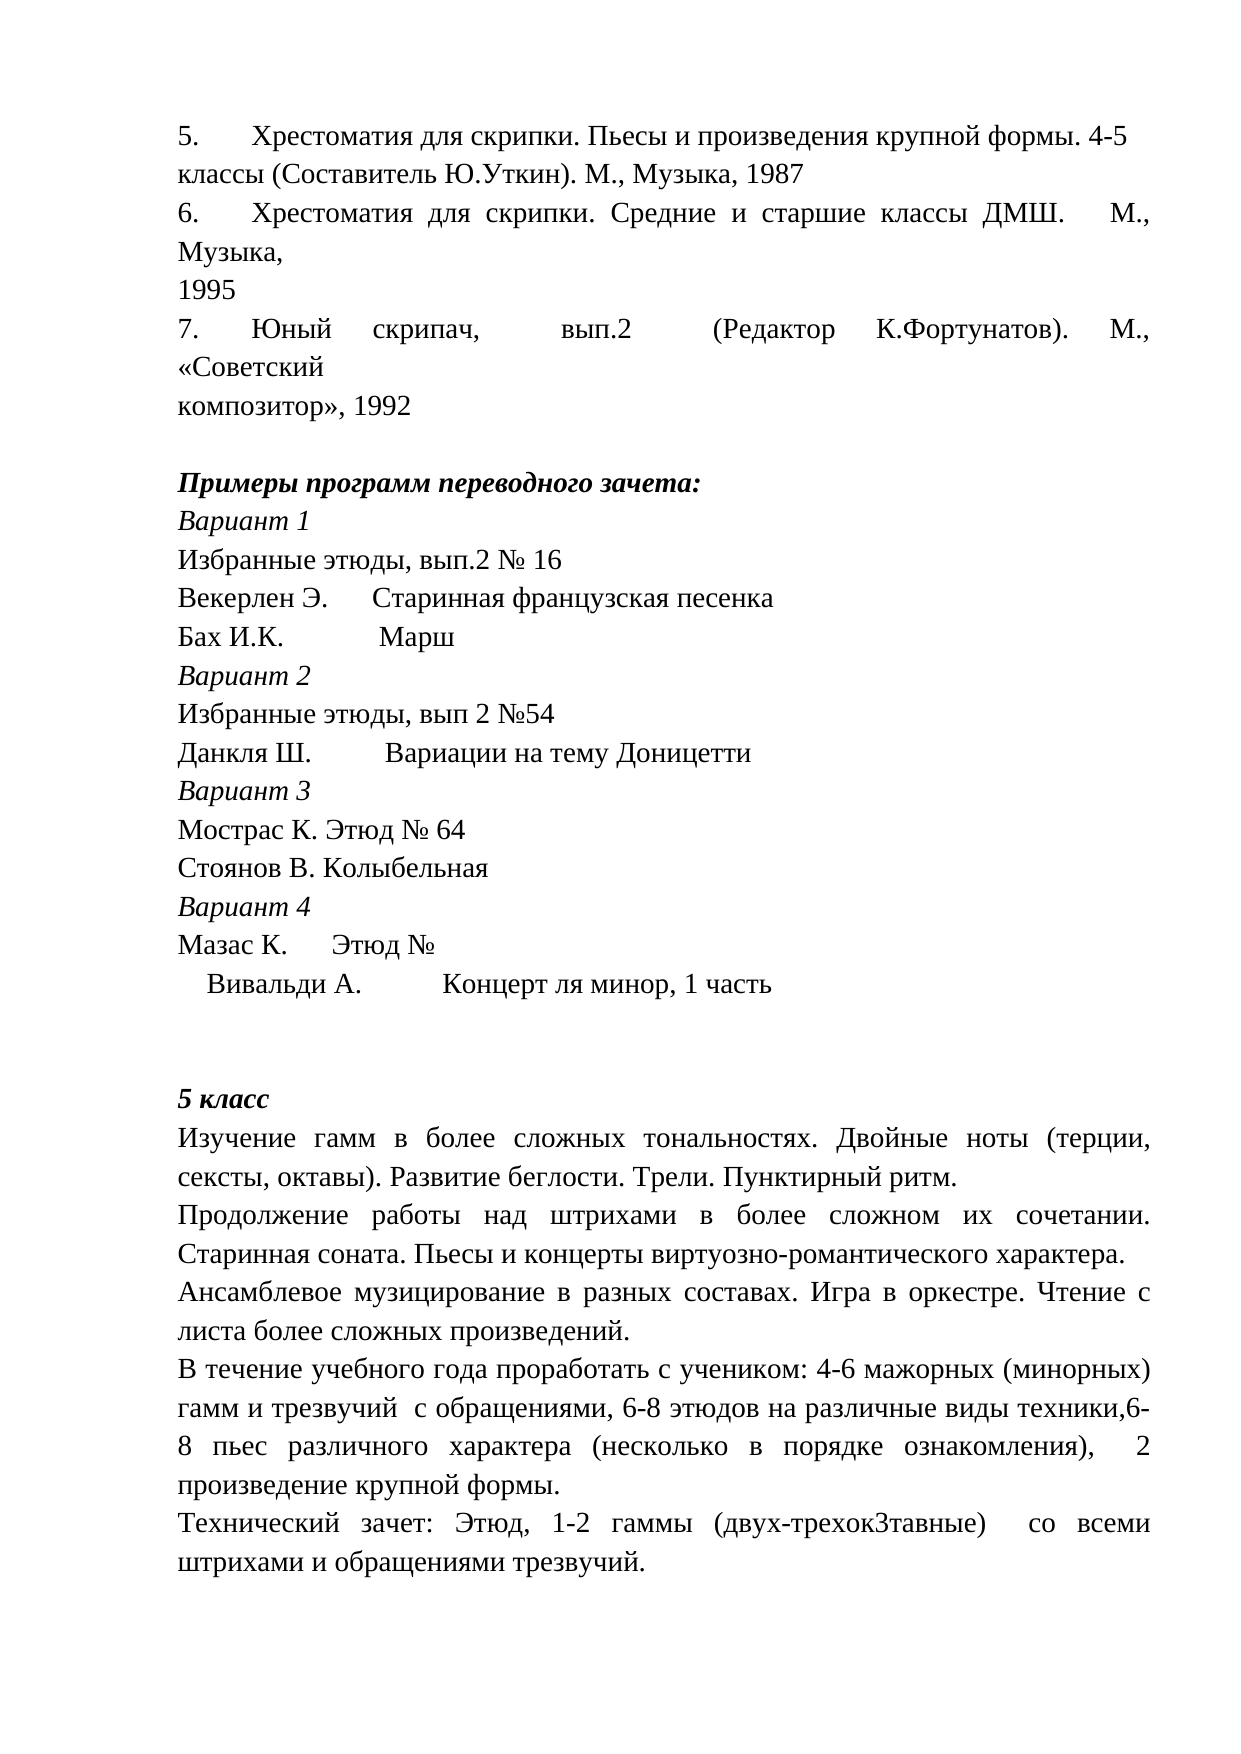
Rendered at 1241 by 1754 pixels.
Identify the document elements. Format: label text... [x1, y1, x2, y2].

text 6. Хрестоматия для скрипки. Средние и старшие классы ДМШ. М., Музыка, [177, 195, 1152, 267]
text Данкля Ш. Вариации на тему Доницетти [177, 735, 1152, 768]
text Вариант 2 [177, 658, 1152, 691]
text Вариант 4 [177, 889, 1152, 922]
text Мострас К. Этюд № 64 [177, 812, 1152, 845]
text Вивальди А. Концерт ля минор, 1 часть [177, 966, 1152, 999]
text Избранные этюды, вып.2 № 16 [177, 542, 1152, 576]
text Стоянов В. Колыбельная [177, 850, 1152, 884]
text 5. Хрестоматия для скрипки. Пьесы и произведения крупной формы. 4-5 [177, 118, 1152, 152]
text Бах И.К. Марш [177, 619, 1152, 653]
text композитор», 1992 [177, 388, 1152, 421]
text классы (Составитель Ю.Уткин). М., Музыка, 1987 [177, 157, 1152, 190]
text Изучение гамм в более сложных тональностях. Двойные ноты (терции, сексты, октавы). Развитие беглости. Трели. Пунктирный ритм. [177, 1120, 1152, 1192]
text Избранные этюды, вып 2 №54 [177, 696, 1152, 730]
text Технический зачет: Этюд, 1-2 гаммы (двух-трехок3тавные) со всеми штрихами и обращениями трезвучий. [177, 1506, 1152, 1578]
text 5 класс [177, 1082, 1152, 1115]
text Ансамблевое музицирование в разных составах. Игра в оркестре. Чтение с листа более сложных произведений. [177, 1274, 1152, 1346]
text Вариант 3 [177, 773, 1152, 807]
text Продолжение работы над штрихами в более сложном их сочетании. Старинная соната. Пьесы и концерты виртуозно-романтического характера. [177, 1197, 1152, 1269]
text 7. Юный скрипач, вып.2 (Редактор К.Фортунатов). М., «Советский [177, 311, 1152, 383]
text Векерлен Э. Старинная французская песенка [177, 581, 1152, 614]
text 1995 [177, 272, 1152, 306]
text Мазас К. Этюд № [177, 927, 1152, 961]
text Примеры программ переводного зачета: [177, 465, 1152, 498]
text Вариант 1 [177, 503, 1152, 537]
text В течение учебного года проработать с учеником: 4-6 мажорных (минорных) гамм и трезвучий с обращениями, 6-8 этюдов на различные виды техники,6-8 пьес различного характера (несколько в порядке ознакомления), 2 произведение крупной формы. [177, 1351, 1152, 1501]
